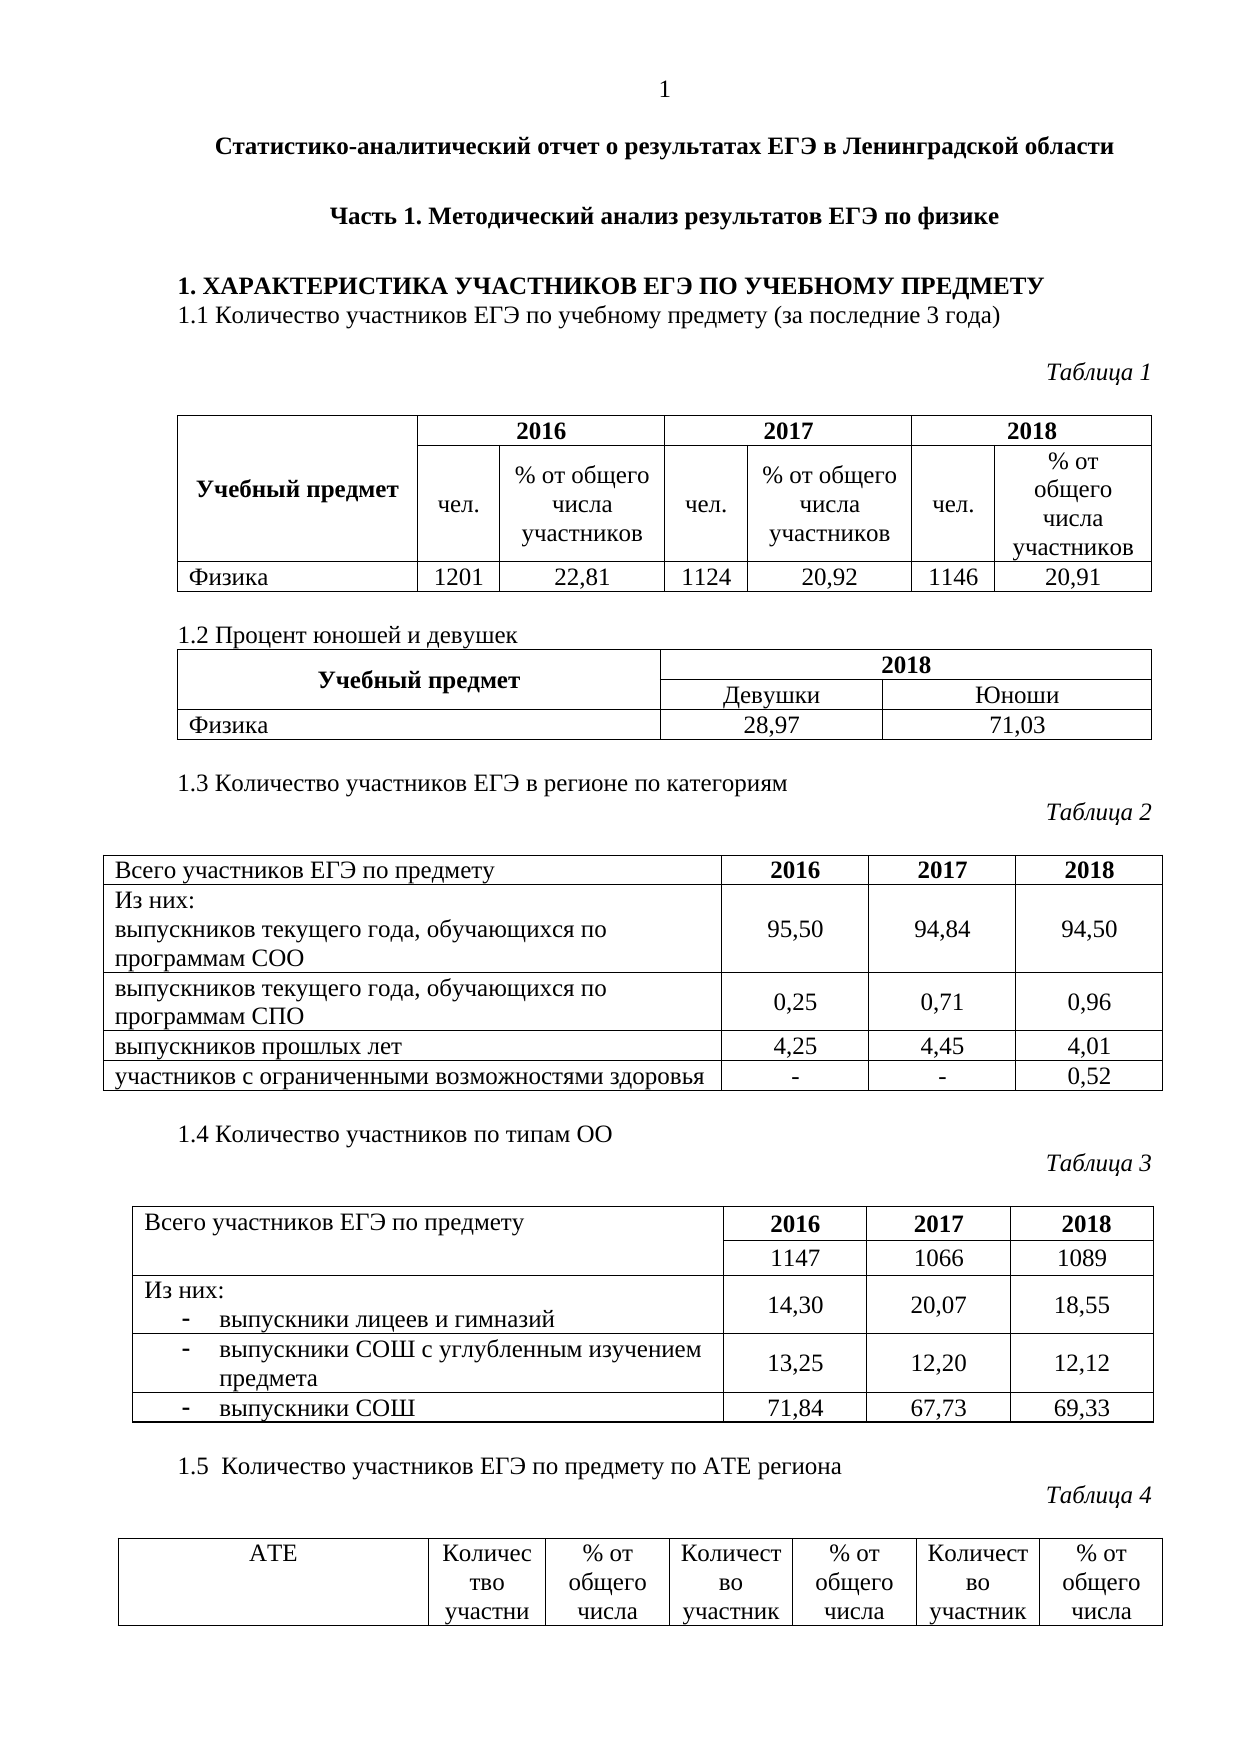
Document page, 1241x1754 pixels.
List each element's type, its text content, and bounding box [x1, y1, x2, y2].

table_cell 67,73 [867, 1393, 1010, 1421]
table_header 2016 [722, 856, 868, 884]
subtitle Часть 1. Методический анализ результатов ЕГЭ по физике [177, 201, 1152, 230]
table_cell % от общего числа участников [748, 446, 911, 561]
table_header Учебный предмет [178, 416, 417, 561]
table_header 2018 [1011, 1207, 1153, 1240]
table_cell 12,20 [867, 1334, 1010, 1392]
table_cell Из них: выпускники лицеев и гимназий [133, 1276, 723, 1333]
table_cell 1147 [724, 1241, 866, 1274]
table_cell Из них: выпускников текущего года, обучающихся по программам СОО [104, 885, 721, 972]
table_cell 0,96 [1016, 973, 1162, 1030]
table_cell - [722, 1061, 868, 1090]
table_header Всего участников ЕГЭ по предмету [133, 1207, 723, 1274]
table_cell чел. [665, 446, 747, 561]
table_header Учебный предмет [178, 650, 660, 709]
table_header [917, 1539, 1039, 1625]
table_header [1040, 1539, 1162, 1625]
table_cell 14,30 [724, 1276, 866, 1333]
table_header 2017 [867, 1207, 1010, 1240]
text 1.2 Процент юношей и девушек [177, 620, 1152, 649]
table_header 2018 [661, 650, 1151, 679]
table_header 2017 [665, 416, 911, 445]
table_cell 1201 [418, 562, 499, 591]
table_cell - [869, 1061, 1015, 1090]
table_cell Физика [178, 562, 417, 591]
table_cell 4,01 [1016, 1031, 1162, 1060]
table_cell 71,03 [883, 710, 1151, 738]
table_cell 94,50 [1016, 885, 1162, 972]
table_cell 0,25 [722, 973, 868, 1030]
text Статистико-аналитический отчет о результатах ЕГЭ в Ленинградской области [177, 131, 1152, 160]
table_cell 22,81 [500, 562, 664, 591]
table_cell выпускников прошлых лет [104, 1031, 721, 1060]
table_cell Девушки [661, 680, 882, 709]
table_cell чел. [418, 446, 499, 561]
table_cell 0,52 [1016, 1061, 1162, 1090]
text 1.4 Количество участников по типам ОО [177, 1119, 1152, 1148]
table_cell 28,97 [661, 710, 882, 738]
table_header 2016 [418, 416, 664, 445]
table_cell 1146 [912, 562, 994, 591]
table_cell % от общего числа участников [500, 446, 664, 561]
table_cell 12,12 [1011, 1334, 1153, 1392]
table_cell 69,33 [1011, 1393, 1153, 1421]
table_header 2018 [1016, 856, 1162, 884]
subtitle 1. ХАРАКТЕРИСТИКА УЧАСТНИКОВ ЕГЭ ПО УЧЕБНОМУ ПРЕДМЕТУ [177, 271, 1152, 300]
table_header 2017 [869, 856, 1015, 884]
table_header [546, 1539, 669, 1625]
table_header 2018 [912, 416, 1151, 445]
list 1.3 Количество участников ЕГЭ в регионе по категориям [177, 768, 1152, 797]
table_header 2016 [724, 1207, 866, 1240]
table_cell выпускников текущего года, обучающихся по программам СПО [104, 973, 721, 1030]
table_cell 94,84 [869, 885, 1015, 972]
table_cell 4,25 [722, 1031, 868, 1060]
table_cell участников с ограниченными возможностями здоровья [104, 1061, 721, 1090]
table_cell 1124 [665, 562, 747, 591]
text 1.1 Количество участников ЕГЭ по учебному предмету (за последние 3 года) [177, 300, 1152, 329]
table_header АТЕ [119, 1539, 428, 1625]
table_cell 18,55 [1011, 1276, 1153, 1333]
text 1.5 Количество участников ЕГЭ по предмету по АТЕ региона [177, 1451, 1152, 1480]
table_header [793, 1539, 916, 1625]
table_cell 1089 [1011, 1241, 1153, 1274]
table_cell % от общего числа участников [995, 446, 1151, 561]
table_cell 13,25 [724, 1334, 866, 1392]
list Таблица 2 [290, 797, 1152, 826]
table_cell 20,07 [867, 1276, 1010, 1333]
table_cell выпускники СОШ с углубленным изучением предмета [133, 1334, 723, 1392]
table_cell 4,45 [869, 1031, 1015, 1060]
table_cell 1066 [867, 1241, 1010, 1274]
table_cell 71,84 [724, 1393, 866, 1421]
list Таблица 4 [290, 1480, 1152, 1509]
table_cell 95,50 [722, 885, 868, 972]
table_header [670, 1539, 792, 1625]
table_cell Физика [178, 710, 660, 738]
table_header Всего участников ЕГЭ по предмету [104, 856, 721, 884]
table_cell 0,71 [869, 973, 1015, 1030]
table_cell Юноши [883, 680, 1151, 709]
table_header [429, 1539, 545, 1625]
table_cell 20,91 [995, 562, 1151, 591]
list Таблица 3 [290, 1148, 1152, 1177]
table_cell выпускники СОШ [133, 1393, 723, 1421]
table_cell чел. [912, 446, 994, 561]
text Таблица 1 [252, 357, 1152, 386]
table_cell 20,92 [748, 562, 911, 591]
